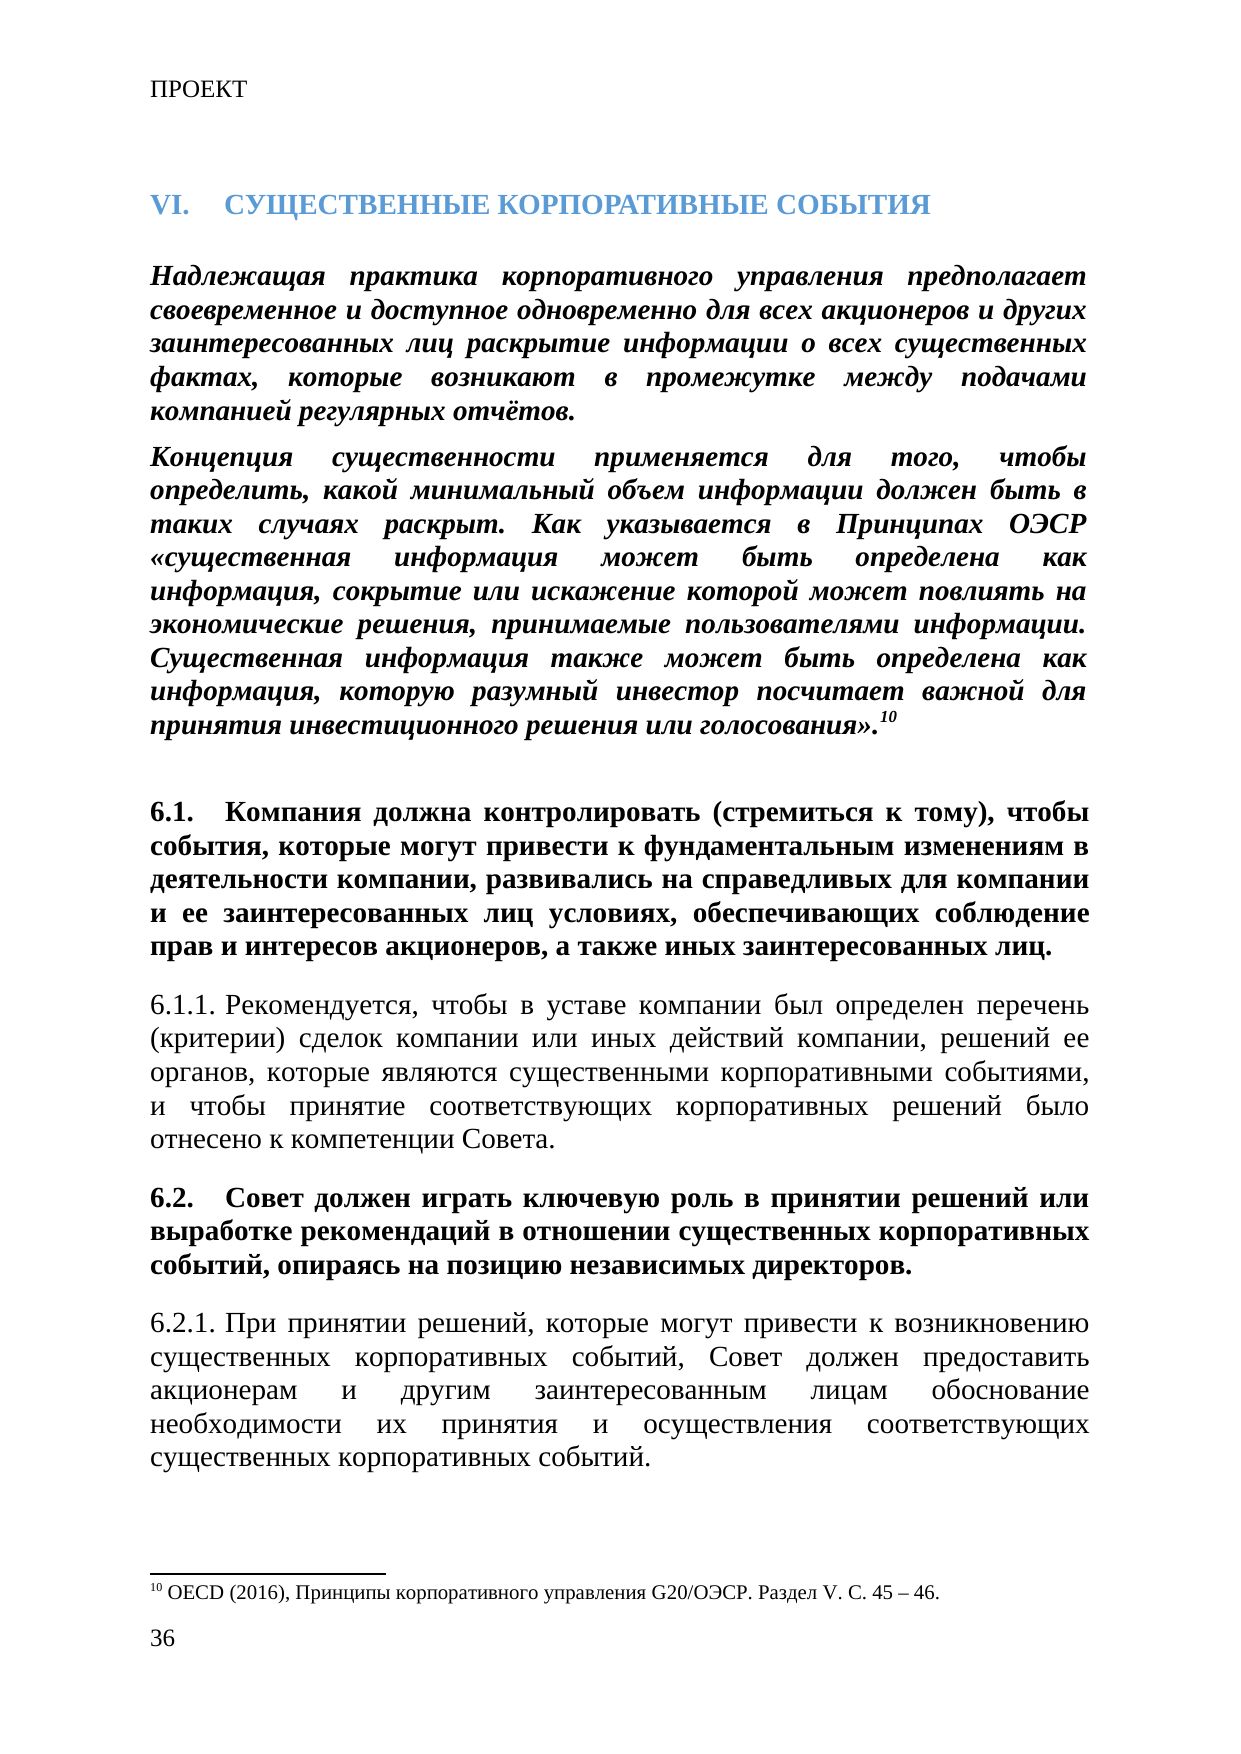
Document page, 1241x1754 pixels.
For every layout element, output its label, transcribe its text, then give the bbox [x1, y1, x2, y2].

text Концепция существенности применяется для того, чтобы определить, какой минимальный объем информации должен быть в таких случаях раскрыт. Как указывается в Принципах ОЭСР «существенная информация может быть определена как информация, сокрытие или искажение которой может повлиять на экономические решения, принимаемые пользователями информации. Существенная информация также может быть определена как информация, которую разумный инвестор посчитает важной для принятия инвестиционного решения или голосования». [150, 439, 1090, 741]
text Надлежащая практика корпоративного управления предполагает своевременное и доступное одновременно для всех акционеров и других заинтересованных лиц раскрытие информации о всех существенных фактах, которые возникают в промежутке между подачами компанией регулярных отчётов. [150, 258, 1090, 426]
list Компания должна контролировать (стремиться к тому), чтобы события, которые могут привести к фундаментальным изменениям в деятельности компании, развивались на справедливых для компании и ее заинтересованных лиц условиях, обеспечивающих соблюдение прав и интересов акционеров, а также иных заинтересованных лиц. [150, 794, 1090, 962]
text СУЩЕСТВЕННЫЕ КОРПОРАТИВНЫЕ СОБЫТИЯ [150, 187, 1090, 221]
list При принятии решений, которые могут привести к возникновению существенных корпоративных событий, Совет должен предоставить акционерам и другим заинтересованным лицам обоснование необходимости их принятия и осуществления соответствующих существенных корпоративных событий. [150, 1305, 1090, 1473]
list Совет должен играть ключевую роль в принятии решений или выработке рекомендаций в отношении существенных корпоративных событий, опираясь на позицию независимых директоров. [150, 1180, 1090, 1280]
list Рекомендуется, чтобы в уставе компании был определен перечень (критерии) сделок компании или иных действий компании, решений ее органов, которые являются существенными корпоративными событиями, и чтобы принятие соответствующих корпоративных решений было отнесено к компетенции Совета. [150, 987, 1090, 1155]
